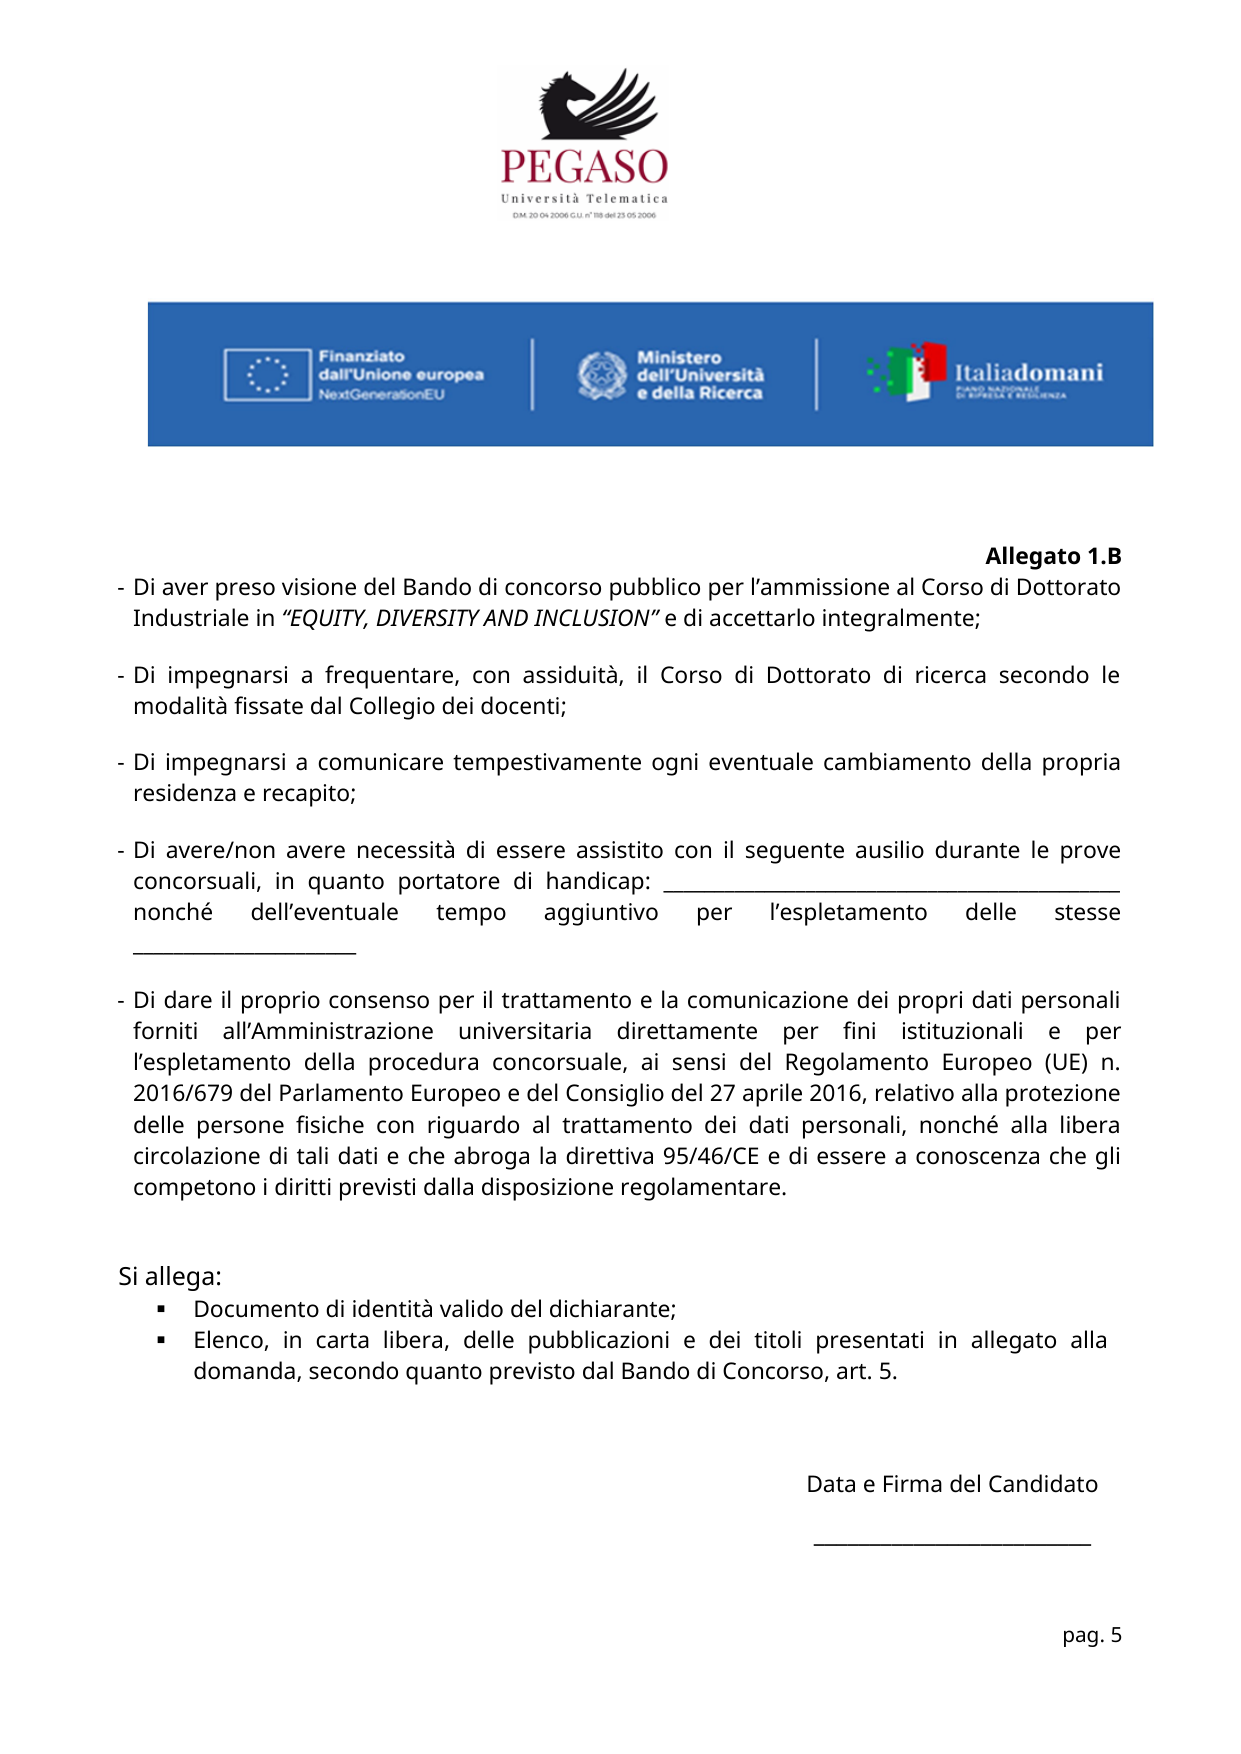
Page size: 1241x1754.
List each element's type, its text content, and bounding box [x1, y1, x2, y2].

text Si allega: [118, 1259, 1122, 1293]
text _________________________ [783, 1515, 1122, 1549]
list Di impegnarsi a frequentare, con assiduità, il Corso di Dottorato di ricerca secondo le modalità fissate dal Collegio dei docenti; [117, 659, 1122, 721]
text Data e Firma del Candidato [783, 1468, 1122, 1500]
picture [147, 298, 1154, 447]
list Di dare il proprio consenso per il trattamento e la comunicazione dei propri dati personali forniti all’Amministrazione universitaria direttamente per fini istituzionali e per l’espletamento della procedura concorsuale, ai sensi del Regolamento Europeo (UE) n. 2016/679 del Parlamento Europeo e del Consiglio del 27 aprile 2016, relativo alla protezione delle persone fisiche con riguardo al trattamento dei dati personali, nonché alla libera circolazione di tali dati e che abroga la direttiva 95/46/CE e di essere a conoscenza che gli competono i diritti previsti dalla disposizione regolamentare. [117, 984, 1122, 1202]
picture [497, 65, 670, 221]
list Documento di identità valido del dichiarante; [156, 1293, 1109, 1324]
list Di avere/non avere necessità di essere assistito con il seguente ausilio durante le prove concorsuali, in quanto portatore di handicap: _____________________________________________ nonché dell’eventuale tempo aggiuntivo per l’espletamento delle stesse ______________________ [117, 834, 1122, 959]
list Elenco, in carta libera, delle pubblicazioni e dei titoli presentati in allegato alla domanda, secondo quanto previsto dal Bando di Concorso, art. 5. [156, 1324, 1109, 1386]
list Di impegnarsi a comunicare tempestivamente ogni eventuale cambiamento della propria residenza e recapito; [117, 746, 1122, 809]
list Di aver preso visione del Bando di concorso pubblico per l’ammissione al Corso di Dottorato Industriale in “EQUITY, DIVERSITY AND INCLUSION” e di accettarlo integralmente; [117, 571, 1122, 634]
